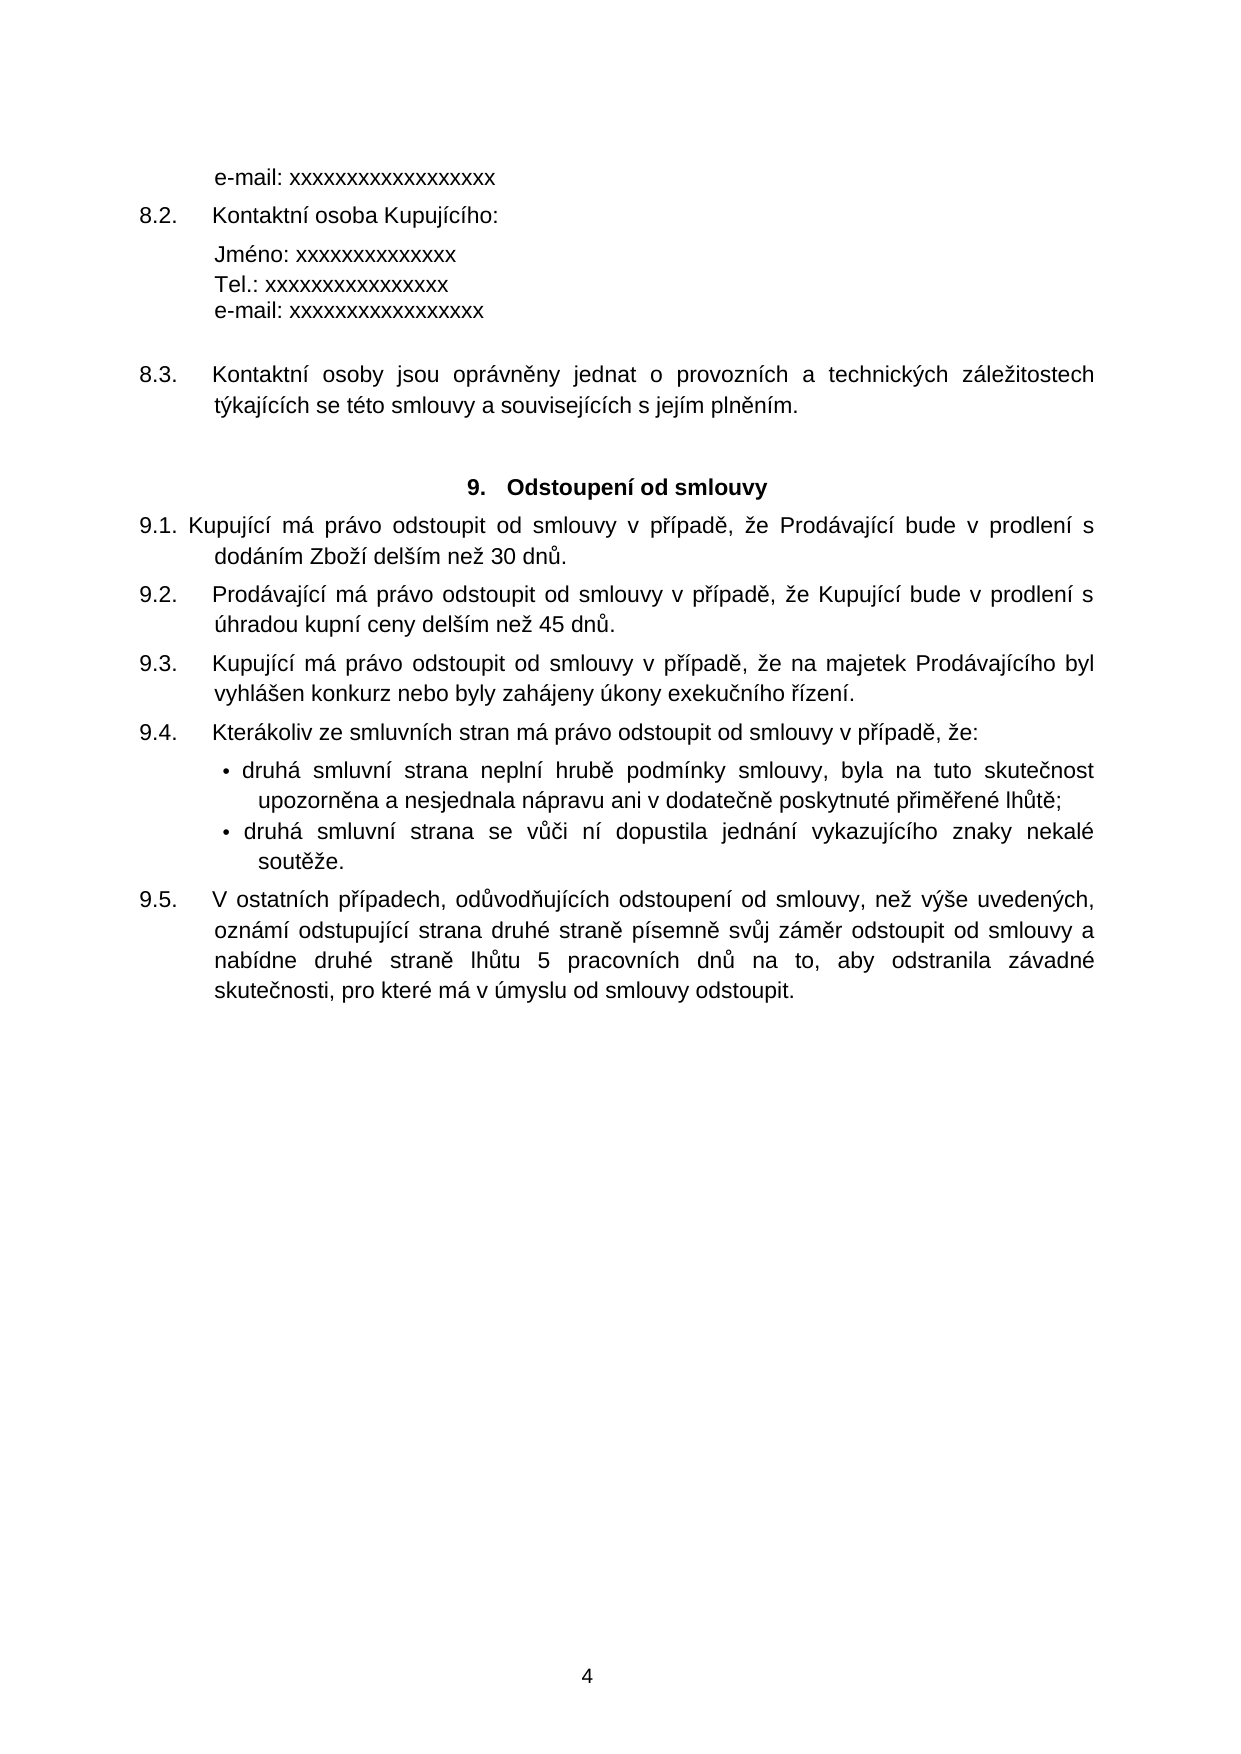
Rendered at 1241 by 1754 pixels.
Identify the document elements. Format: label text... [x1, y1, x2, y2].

list Kontaktní osoby jsou oprávněny jednat o provozních a technických záležitostech týkajících se této smlouvy a souvisejících s jejím plněním. [139, 361, 1095, 418]
list Kterákoliv ze smluvních stran má právo odstoupit od smlouvy v případě, že: [139, 719, 1095, 745]
text • druhá smluvní strana se vůči ní dopustila jednání vykazujícího znaky nekalé soutěže. [222, 818, 1095, 874]
list Prodávající má právo odstoupit od smlouvy v případě, že Kupující bude v prodlení s úhradou kupní ceny delším než 45 dnů. [139, 581, 1095, 638]
text Tel.: xxxxxxxxxxxxxxxx [139, 271, 1095, 297]
list V ostatních případech, odůvodňujících odstoupení od smlouvy, než výše uvedených, oznámí odstupující strana druhé straně písemně svůj záměr odstoupit od smlouvy a nabídne druhé straně lhůtu 5 pracovních dnů na to, aby odstranila závadné skutečnosti, pro které má v úmyslu od smlouvy odstoupit. [139, 886, 1095, 1003]
text 9.1. Kupující má právo odstoupit od smlouvy v případě, že Prodávající bude v prodlení s dodáním Zboží delším než 30 dnů. [139, 512, 1095, 569]
text e-mail: xxxxxxxxxxxxxxxxxx [139, 164, 1095, 190]
list Kupující má právo odstoupit od smlouvy v případě, že na majetek Prodávajícího byl vyhlášen konkurz nebo byly zahájeny úkony exekučního řízení. [139, 650, 1095, 706]
text e-mail: xxxxxxxxxxxxxxxxx [139, 297, 1095, 324]
text • druhá smluvní strana neplní hrubě podmínky smlouvy, byla na tuto skutečnost upozorněna a nesjednala nápravu ani v dodatečně poskytnuté přiměřené lhůtě; [222, 757, 1095, 814]
list Odstoupení od smlouvy [139, 474, 1095, 500]
text Jméno: xxxxxxxxxxxxxx [139, 241, 1095, 267]
list Kontaktní osoba Kupujícího: [139, 202, 1095, 229]
